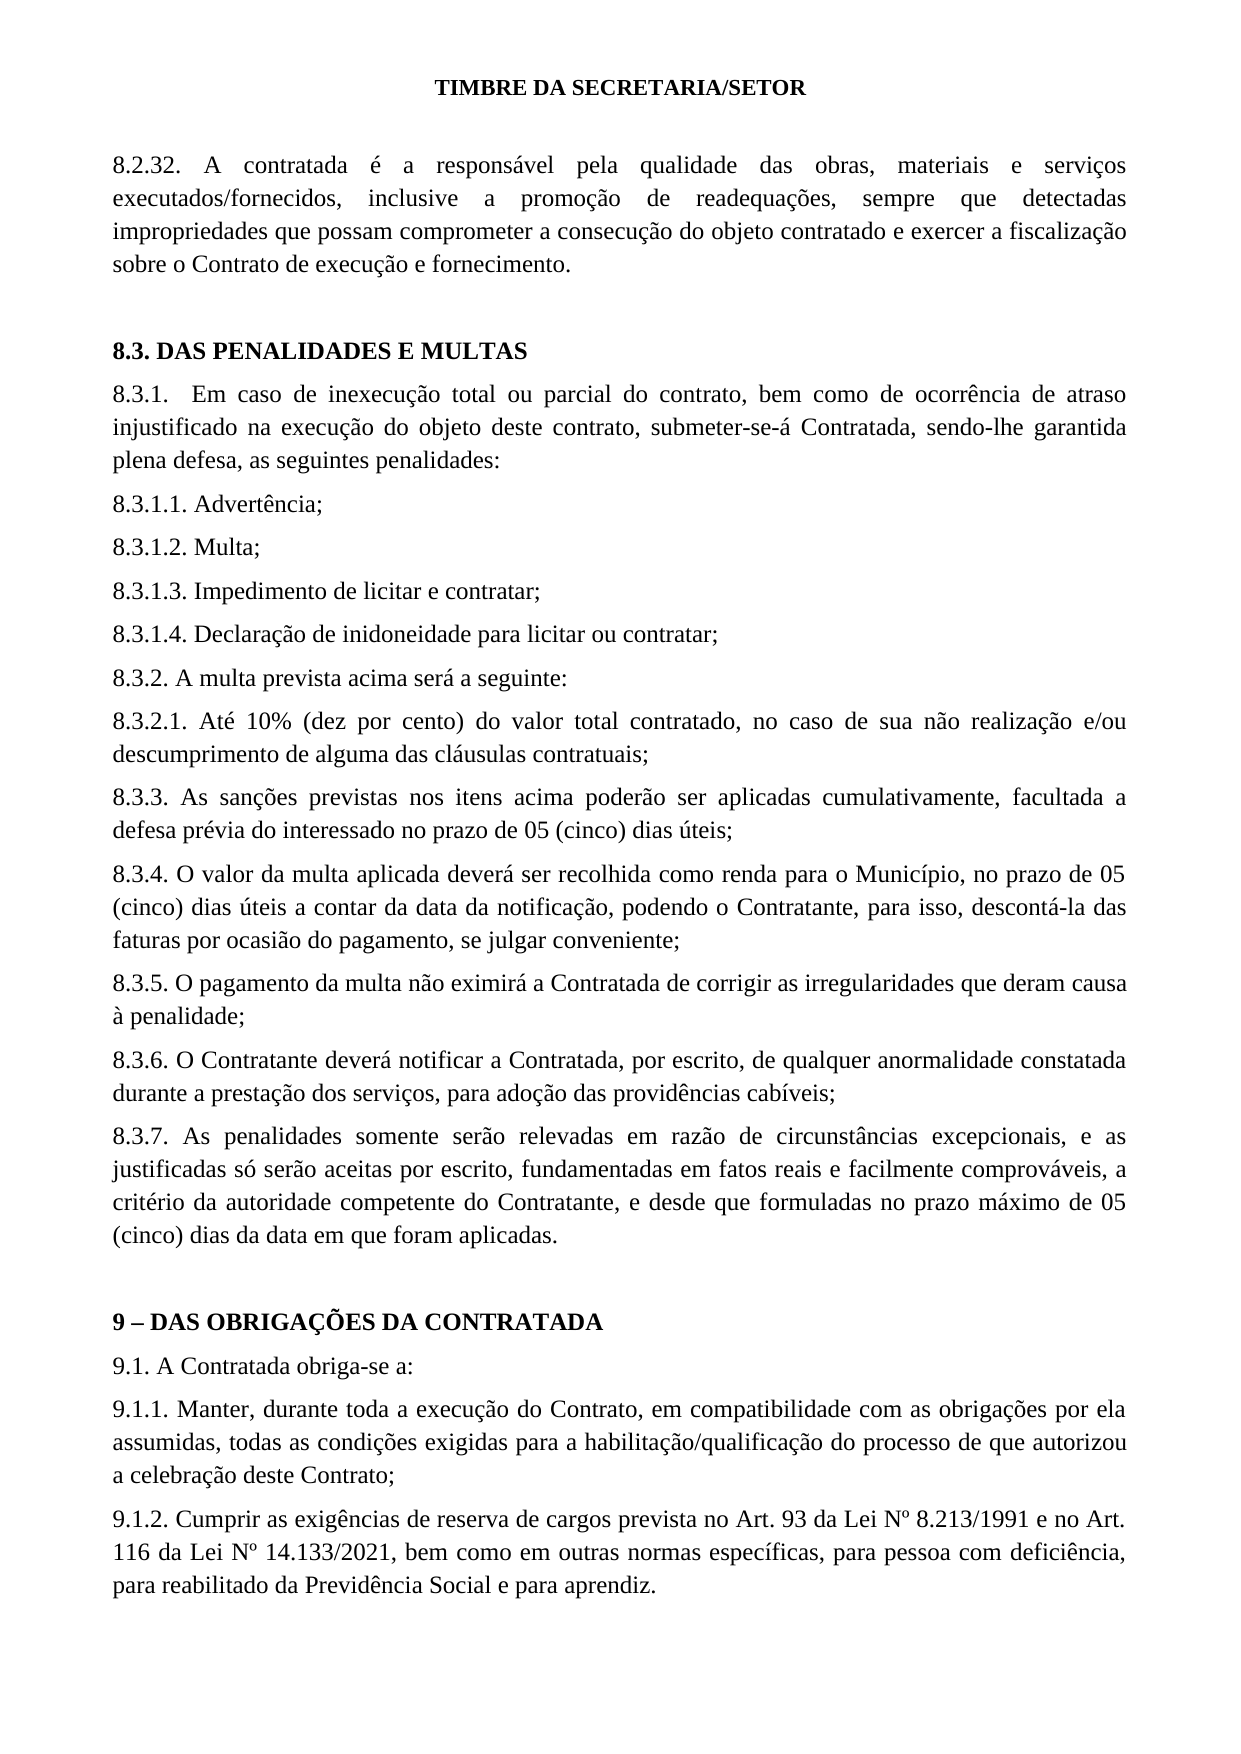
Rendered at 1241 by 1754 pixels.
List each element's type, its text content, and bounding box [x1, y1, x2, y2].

text 8.3.3. As sanções previstas nos itens acima poderão ser aplicadas cumulativamente, facultada a defesa prévia do interessado no prazo de 05 (cinco) dias úteis; [112, 782, 1128, 844]
text 9.1. A Contratada obriga-se a: [112, 1351, 1128, 1379]
text 8.3. DAS PENALIDADES E MULTAS [112, 336, 1128, 365]
text 8.2.32. A contratada é a responsável pela qualidade das obras, materiais e serviços executados/fornecidos, inclusive a promoção de readequações, sempre que detectadas impropriedades que possam comprometer a consecução do objeto contratado e exercer a fiscalização sobre o Contrato de execução e fornecimento. [112, 150, 1128, 278]
text 8.3.1.4. Declaração de inidoneidade para licitar ou contratar; [112, 619, 1128, 648]
text 9.1.2. Cumprir as exigências de reserva de cargos prevista no Art. 93 da Lei Nº 8.213/1991 e no Art. 116 da Lei Nº 14.133/2021, bem como em outras normas específicas, para pessoa com deficiência, para reabilitado da Previdência Social e para aprendiz. [112, 1504, 1128, 1598]
text 9 – DAS OBRIGAÇÕES DA CONTRATADA [112, 1307, 1128, 1336]
text 8.3.5. O pagamento da multa não eximirá a Contratada de corrigir as irregularidades que deram causa à penalidade; [112, 968, 1128, 1030]
text 8.3.6. O Contratante deverá notificar a Contratada, por escrito, de qualquer anormalidade constatada durante a prestação dos serviços, para adoção das providências cabíveis; [112, 1045, 1128, 1107]
text 8.3.2.1. Até 10% (dez por cento) do valor total contratado, no caso de sua não realização e/ou descumprimento de alguma das cláusulas contratuais; [112, 706, 1128, 768]
text 8.3.7. As penalidades somente serão relevadas em razão de circunstâncias excepcionais, e as justificadas só serão aceitas por escrito, fundamentadas em fatos reais e facilmente comprováveis, a critério da autoridade competente do Contratante, e desde que formuladas no prazo máximo de 05 (cinco) dias da data em que foram aplicadas. [112, 1121, 1128, 1249]
text 8.3.2. A multa prevista acima será a seguinte: [112, 663, 1128, 691]
text 8.3.1.1. Advertência; [112, 489, 1128, 518]
text 8.3.4. O valor da multa aplicada deverá ser recolhida como renda para o Município, no prazo de 05 (cinco) dias úteis a contar da data da notificação, podendo o Contratante, para isso, descontá-la das faturas por ocasião do pagamento, se julgar conveniente; [112, 859, 1128, 954]
text 9.1.1. Manter, durante toda a execução do Contrato, em compatibilidade com as obrigações por ela assumidas, todas as condições exigidas para a habilitação/qualificação do processo de que autorizou a celebração deste Contrato; [112, 1394, 1128, 1489]
text 8.3.1. Em caso de inexecução total ou parcial do contrato, bem como de ocorrência de atraso injustificado na execução do objeto deste contrato, submeter-se-á Contratada, sendo-lhe garantida plena defesa, as seguintes penalidades: [112, 379, 1128, 474]
text 8.3.1.3. Impedimento de licitar e contratar; [112, 576, 1128, 604]
text 8.3.1.2. Multa; [112, 532, 1128, 561]
